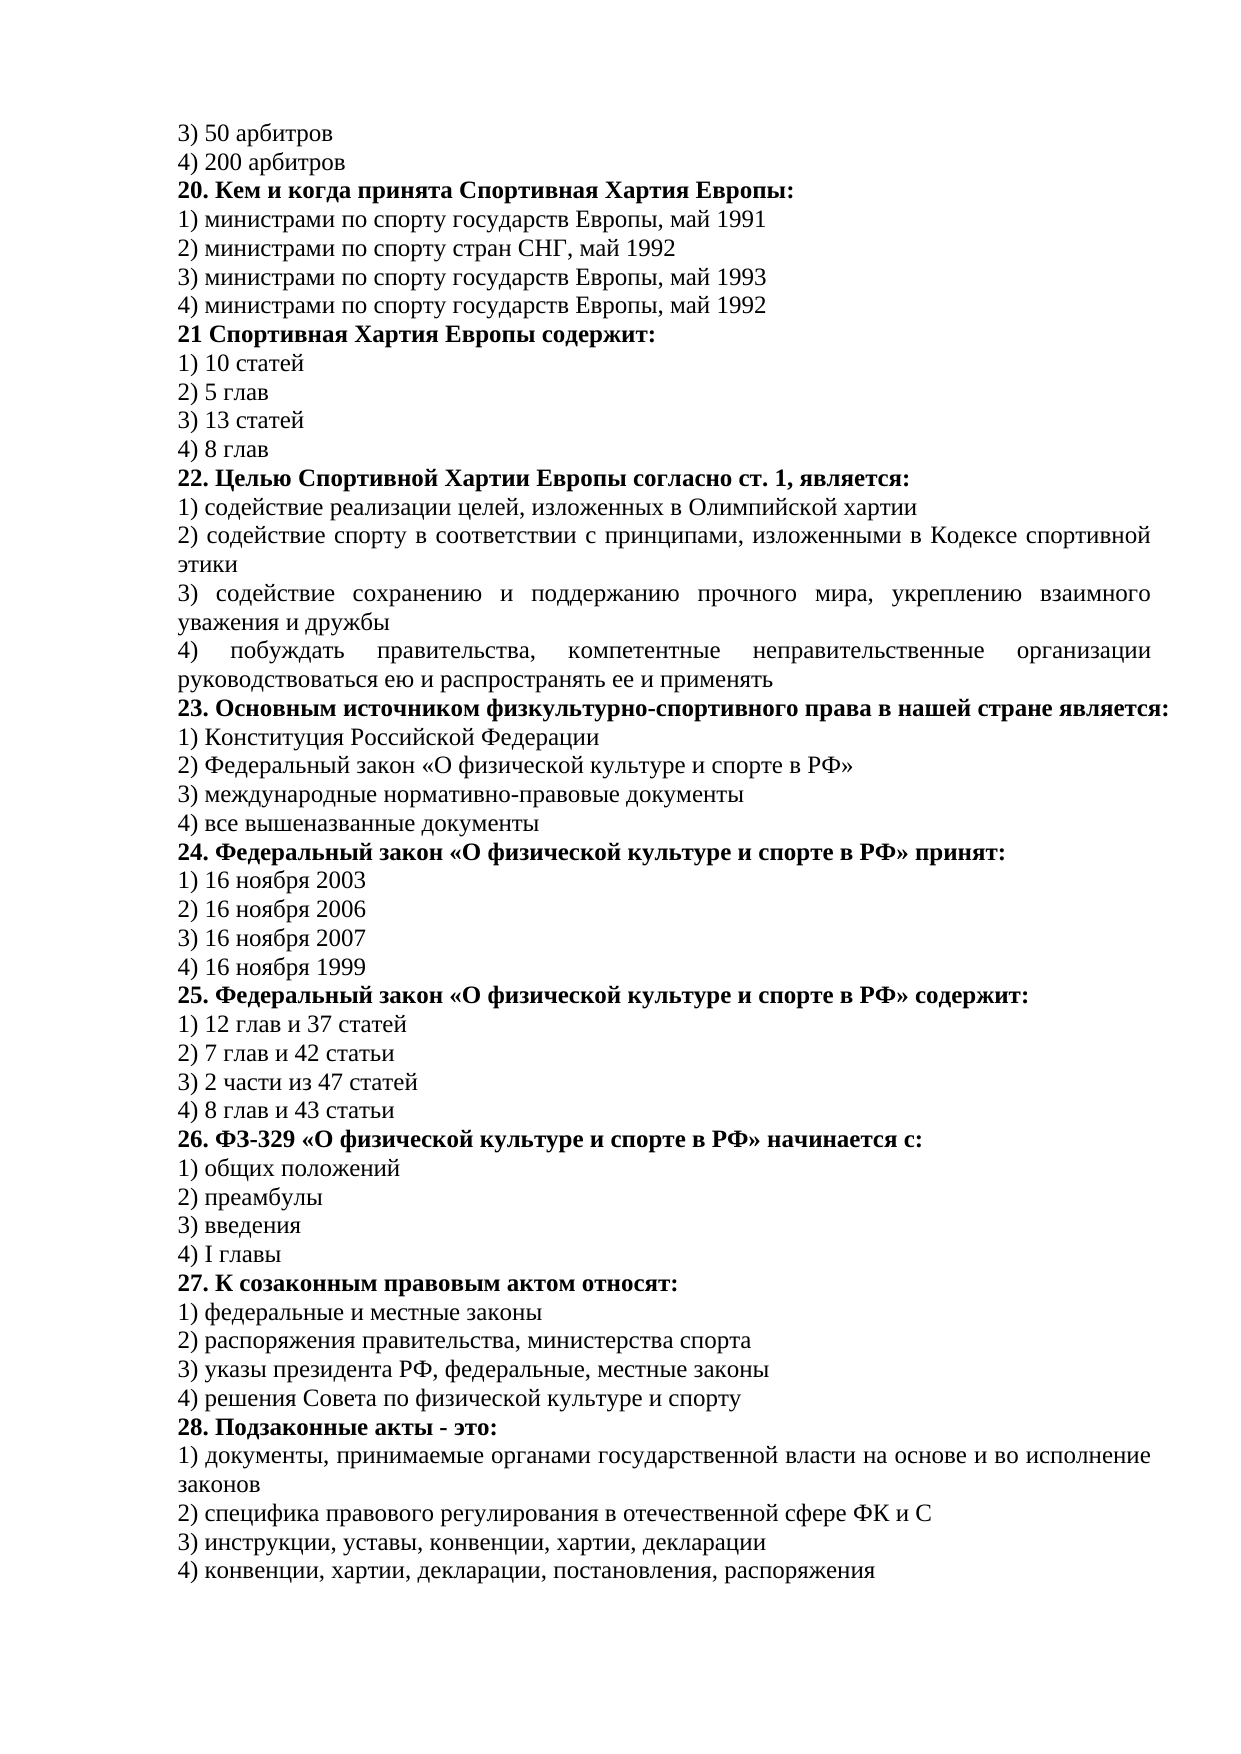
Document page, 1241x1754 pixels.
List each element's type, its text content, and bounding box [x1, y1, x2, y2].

text 3) министрами по спорту государств Европы, май 1993 [177, 262, 1152, 291]
text 24. Федеральный закон «О физической культуре и спорте в РФ» принят: [177, 837, 1152, 866]
text 1) содействие реализации целей, изложенных в Олимпийской хартии [177, 492, 1152, 521]
text 20. Кем и когда принята Спортивная Хартия Европы: [177, 176, 1152, 204]
text 4) конвенции, хартии, декларации, постановления, распоряжения [177, 1556, 1152, 1584]
text 3) 13 статей [177, 406, 1152, 434]
text 2) 5 глав [177, 377, 1152, 406]
text 2) 16 ноября 2006 [177, 894, 1152, 923]
text 1) федеральные и местные законы [177, 1297, 1152, 1326]
text 2) специфика правового регулирования в отечественной сфере ФК и С [177, 1498, 1152, 1527]
text 4) решения Совета по физической культуре и спорту [177, 1383, 1152, 1412]
text 1) Конституция Российской Федерации [177, 722, 1152, 751]
text 4) 8 глав и 43 статьи [177, 1096, 1152, 1124]
text 4) I главы [177, 1239, 1152, 1268]
text 2) Федеральный закон «О физической культуре и спорте в РФ» [177, 751, 1152, 779]
text 2) 7 глав и 42 статьи [177, 1038, 1152, 1067]
text 4) министрами по спорту государств Европы, май 1992 [177, 291, 1152, 319]
text 3) инструкции, уставы, конвенции, хартии, декларации [177, 1527, 1152, 1556]
text 4) 200 арбитров [177, 147, 1152, 176]
text 1) министрами по спорту государств Европы, май 1991 [177, 204, 1152, 233]
text 22. Целью Спортивной Хартии Европы согласно ст. 1, является: [177, 463, 1152, 492]
text 4) все вышеназванные документы [177, 808, 1152, 837]
text 3) 50 арбитров [177, 118, 1152, 147]
text 1) документы, принимаемые органами государственной власти на основе и во исполнение законов [177, 1441, 1152, 1498]
text 3) 2 части из 47 статей [177, 1067, 1152, 1096]
text 25. Федеральный закон «О физической культуре и спорте в РФ» содержит: [177, 981, 1152, 1009]
text 1) 12 глав и 37 статей [177, 1009, 1152, 1038]
text 3) указы президента РФ, федеральные, местные законы [177, 1354, 1152, 1383]
text 1) 16 ноября 2003 [177, 866, 1152, 894]
text 2) содействие спорту в соответствии с принципами, изложенными в Кодексе спортивной этики [177, 521, 1152, 578]
text 28. Подзаконные акты - это: [177, 1412, 1152, 1441]
text 2) министрами по спорту стран СНГ, май 1992 [177, 233, 1152, 262]
text 3) содействие сохранению и поддержанию прочного мира, укреплению взаимного уважения и дружбы [177, 578, 1152, 636]
text 2) распоряжения правительства, министерства спорта [177, 1326, 1152, 1354]
text 26. ФЗ-329 «О физической культуре и спорте в РФ» начинается с: [177, 1124, 1152, 1153]
text 3) международные нормативно-правовые документы [177, 779, 1152, 808]
text 1) 10 статей [177, 348, 1152, 377]
text 3) 16 ноября 2007 [177, 923, 1152, 952]
text 27. К созаконным правовым актом относят: [177, 1268, 1152, 1297]
text 3) введения [177, 1211, 1152, 1239]
text 2) преамбулы [177, 1182, 1152, 1211]
text 4) 8 глав [177, 434, 1152, 463]
text 23. Основным источником физкультурно-спортивного права в нашей стране является: [177, 693, 1196, 722]
text 4) 16 ноября 1999 [177, 952, 1152, 981]
text 21 Спортивная Хартия Европы содержит: [177, 319, 1152, 348]
text 1) общих положений [177, 1153, 1152, 1182]
text 4) побуждать правительства, компетентные неправительственные организации руководствоваться ею и распространять ее и применять [177, 636, 1152, 693]
